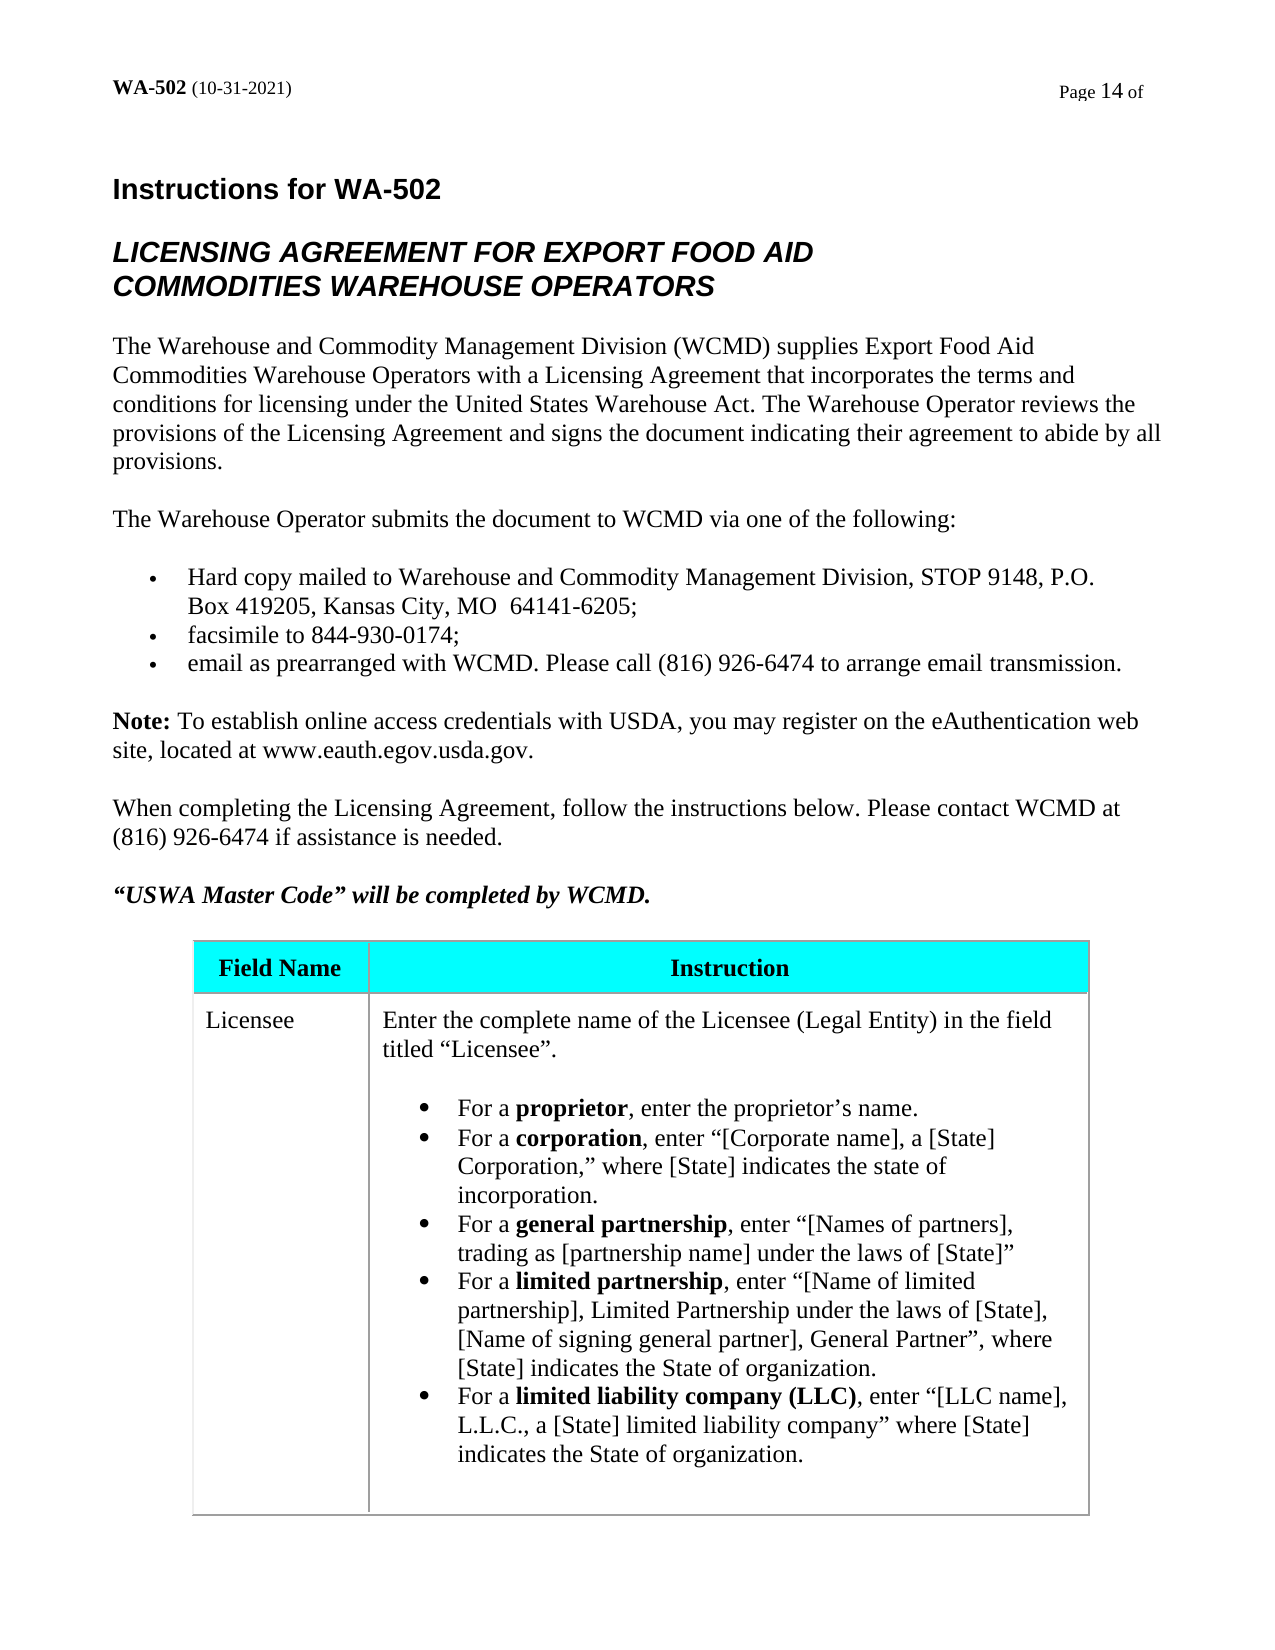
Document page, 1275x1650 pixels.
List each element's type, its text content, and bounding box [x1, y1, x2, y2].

text LICENSING AGREEMENT FOR EXPORT FOOD AID COMMODITIES WAREHOUSE OPERATORS [112, 235, 1033, 302]
text When completing the Licensing Agreement, follow the instructions below. Please contact WCMD at (816) 926-6474 if assistance is needed. [112, 793, 1158, 851]
table_cell Enter the complete name of the Licensee (Legal Entity) in the field titled “Licensee”. For a proprietor, enter the proprietor’s name. For a corporation, enter “[Corporate name], a [State] Corporation,” where [State] indicates the state of incorporation. For a general partnership, enter “[Names of partners], trading as [partnership name] under the laws of [State]” For a limited partnership, enter “[Name of limited partnership], Limited Partnership under the laws of [State], [Name of signing general partner], General Partner”, where [State] indicates the State of organization. For a limited liability company (LLC), enter “[LLC name], L.L.C., a [State] limited liability company” where [State] indicates the State of organization. [369, 992, 1088, 1513]
text “USWA Master Code” will be completed by WCMD. [112, 880, 1235, 908]
list facsimile to 844-930-0174; [150, 620, 1235, 648]
list email as prearranged with WCMD. Please call (816) 926-6474 to arrange email transmission. [150, 648, 1235, 677]
text Note: To establish online access credentials with USDA, you may register on the eAuthentication web site, located at www.eauth.egov.usda.gov. [112, 706, 1158, 764]
text Instructions for WA-502 [112, 172, 1235, 206]
table_header Instruction [370, 942, 1088, 992]
table_cell Licensee [194, 994, 369, 1513]
list Hard copy mailed to Warehouse and Commodity Management Division, STOP 9148, P.O. Box 419205, Kansas City, MO 64141-6205; [150, 562, 1143, 620]
text The Warehouse Operator submits the document to WCMD via one of the following: [112, 504, 1235, 533]
table_header Field Name [194, 942, 368, 992]
text The Warehouse and Commodity Management Division (WCMD) supplies Export Food Aid Commodities Warehouse Operators with a Licensing Agreement that incorporates the terms and conditions for licensing under the United States Warehouse Act. The Warehouse Operator reviews the provisions of the Licensing Agreement and signs the document indicating their agreement to abide by all provisions. [112, 331, 1167, 475]
